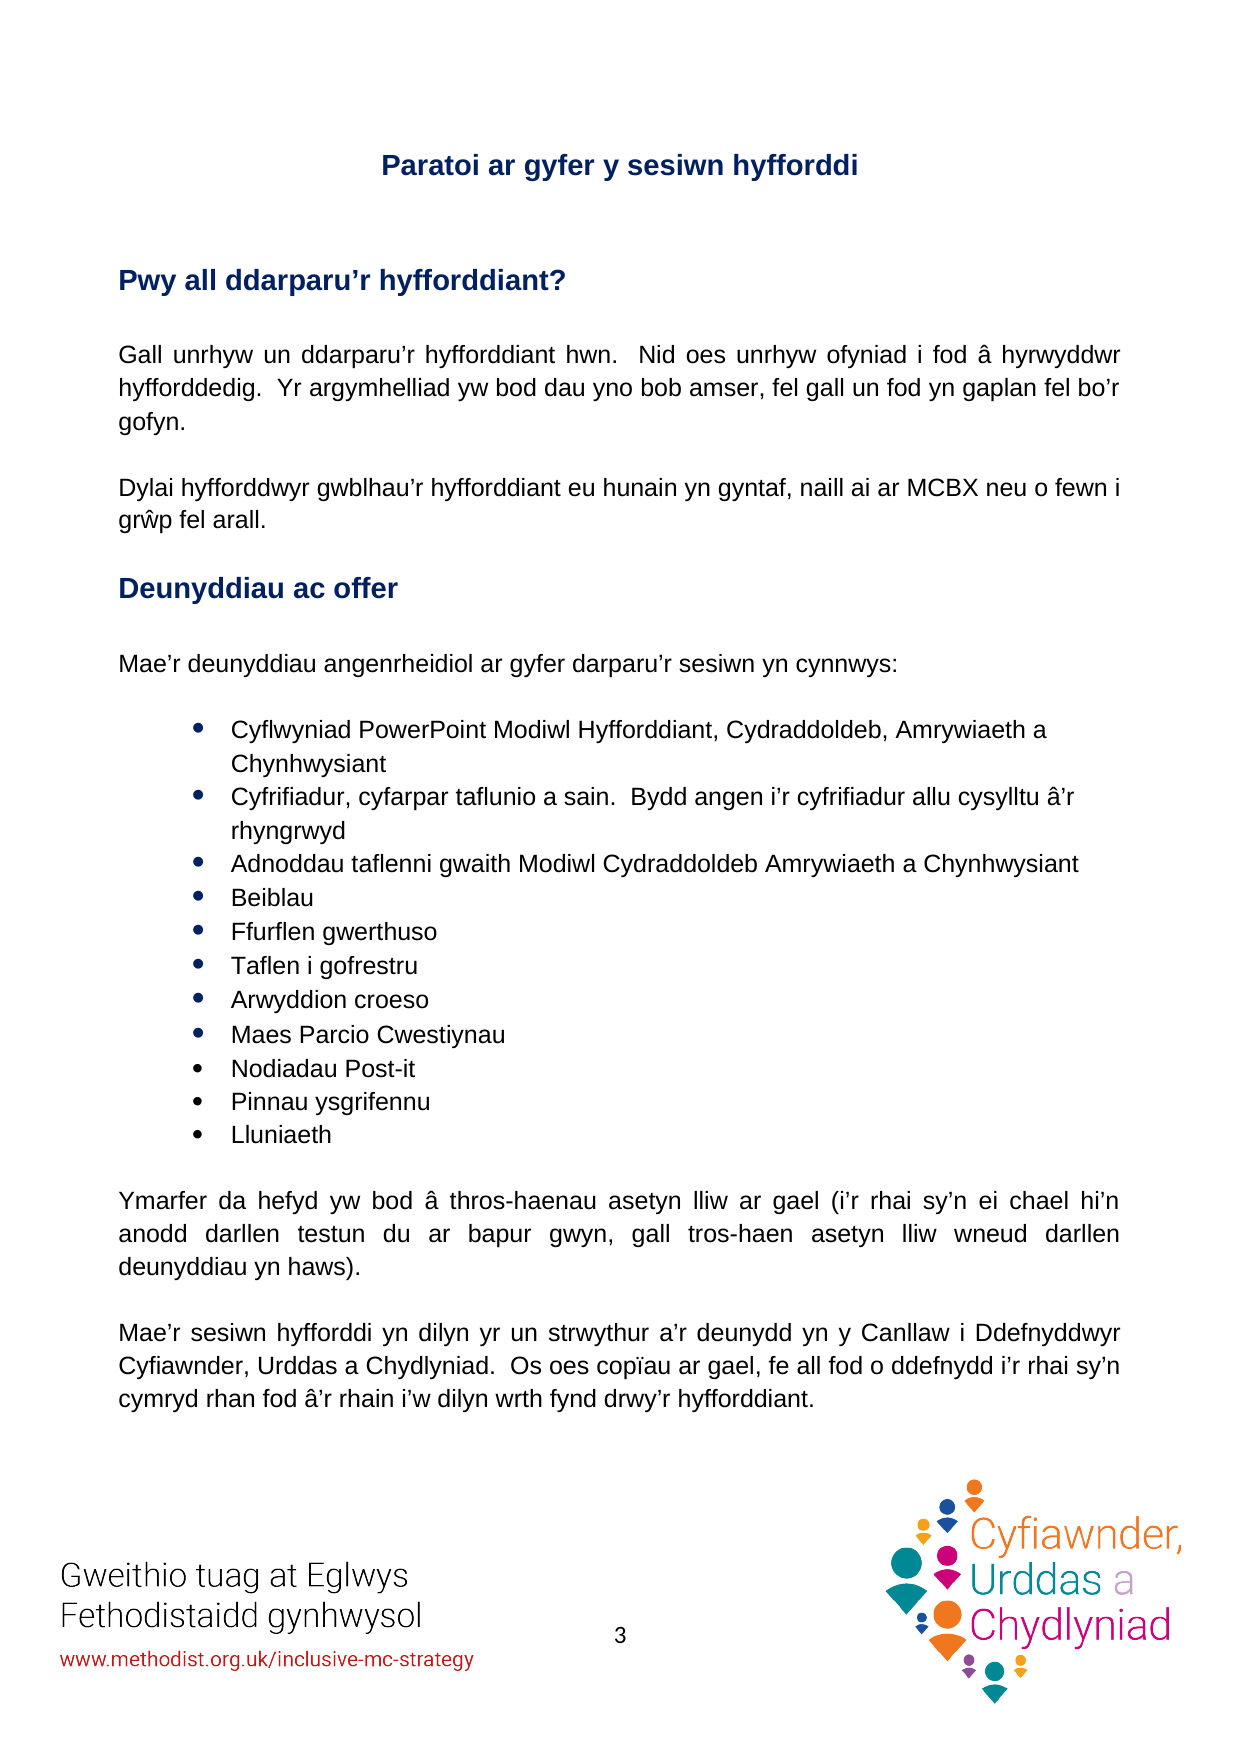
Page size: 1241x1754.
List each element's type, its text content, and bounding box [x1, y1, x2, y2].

text Deunyddiau ac offer [118, 572, 1122, 605]
list Nodiadau Post-it [193, 1054, 1122, 1083]
list Taflen i gofrestru [193, 951, 1122, 981]
text Paratoi ar gyfer y sesiwn hyfforddi [118, 148, 1122, 181]
list Maes Parcio Cwestiynau [193, 1020, 1122, 1049]
list Adnoddau taflenni gwaith Modiwl Cydraddoldeb Amrywiaeth a Chynhwysiant [193, 849, 1122, 879]
list Ffurflen gwerthuso [193, 917, 1122, 947]
text Gall unrhyw un ddarparu’r hyfforddiant hwn. Nid oes unrhyw ofyniad i fod â hyrwyddwr hyfforddedig. Yr argymhelliad yw bod dau yno bob amser, fel gall un fod yn gaplan fel bo’r gofyn. [118, 340, 1122, 435]
picture [884, 1478, 1182, 1705]
list Lluniaeth [193, 1120, 1122, 1149]
list Cyfrifiadur, cyfarpar taflunio a sain. Bydd angen i’r cyfrifiadur allu cysylltu â’r rhyngrwyd [193, 782, 1122, 844]
list Beiblau [193, 883, 1122, 913]
text Dylai hyfforddwyr gwblhau’r hyfforddiant eu hunain yn gyntaf, naill ai ar MCBX neu o fewn i grŵp fel arall. [118, 472, 1122, 534]
text Ymarfer da hefyd yw bod â thros-haenau asetyn lliw ar gael (i’r rhai sy’n ei chael hi’n anodd darllen testun du ar bapur gwyn, gall tros-haen asetyn lliw wneud darllen deunyddiau yn haws). [118, 1186, 1122, 1281]
text Pwy all ddarparu’r hyfforddiant? [118, 263, 1122, 297]
list Pinnau ysgrifennu [193, 1087, 1122, 1116]
list Cyflwyniad PowerPoint Modiwl Hyfforddiant, Cydraddoldeb, Amrywiaeth a Chynhwysiant [193, 715, 1122, 777]
list Arwyddion croeso [193, 986, 1122, 1015]
picture [59, 1548, 491, 1679]
text Mae’r deunyddiau angenrheidiol ar gyfer darparu’r sesiwn yn cynnwys: [118, 649, 1122, 677]
text Mae’r sesiwn hyfforddi yn dilyn yr un strwythur a’r deunydd yn y Canllaw i Ddefnyddwyr Cyfiawnder, Urddas a Chydlyniad. Os oes copïau ar gael, fe all fod o ddefnydd i’r rhai sy’n cymryd rhan fod â’r rhain i’w dilyn wrth fynd drwy’r hyfforddiant. [118, 1318, 1122, 1413]
